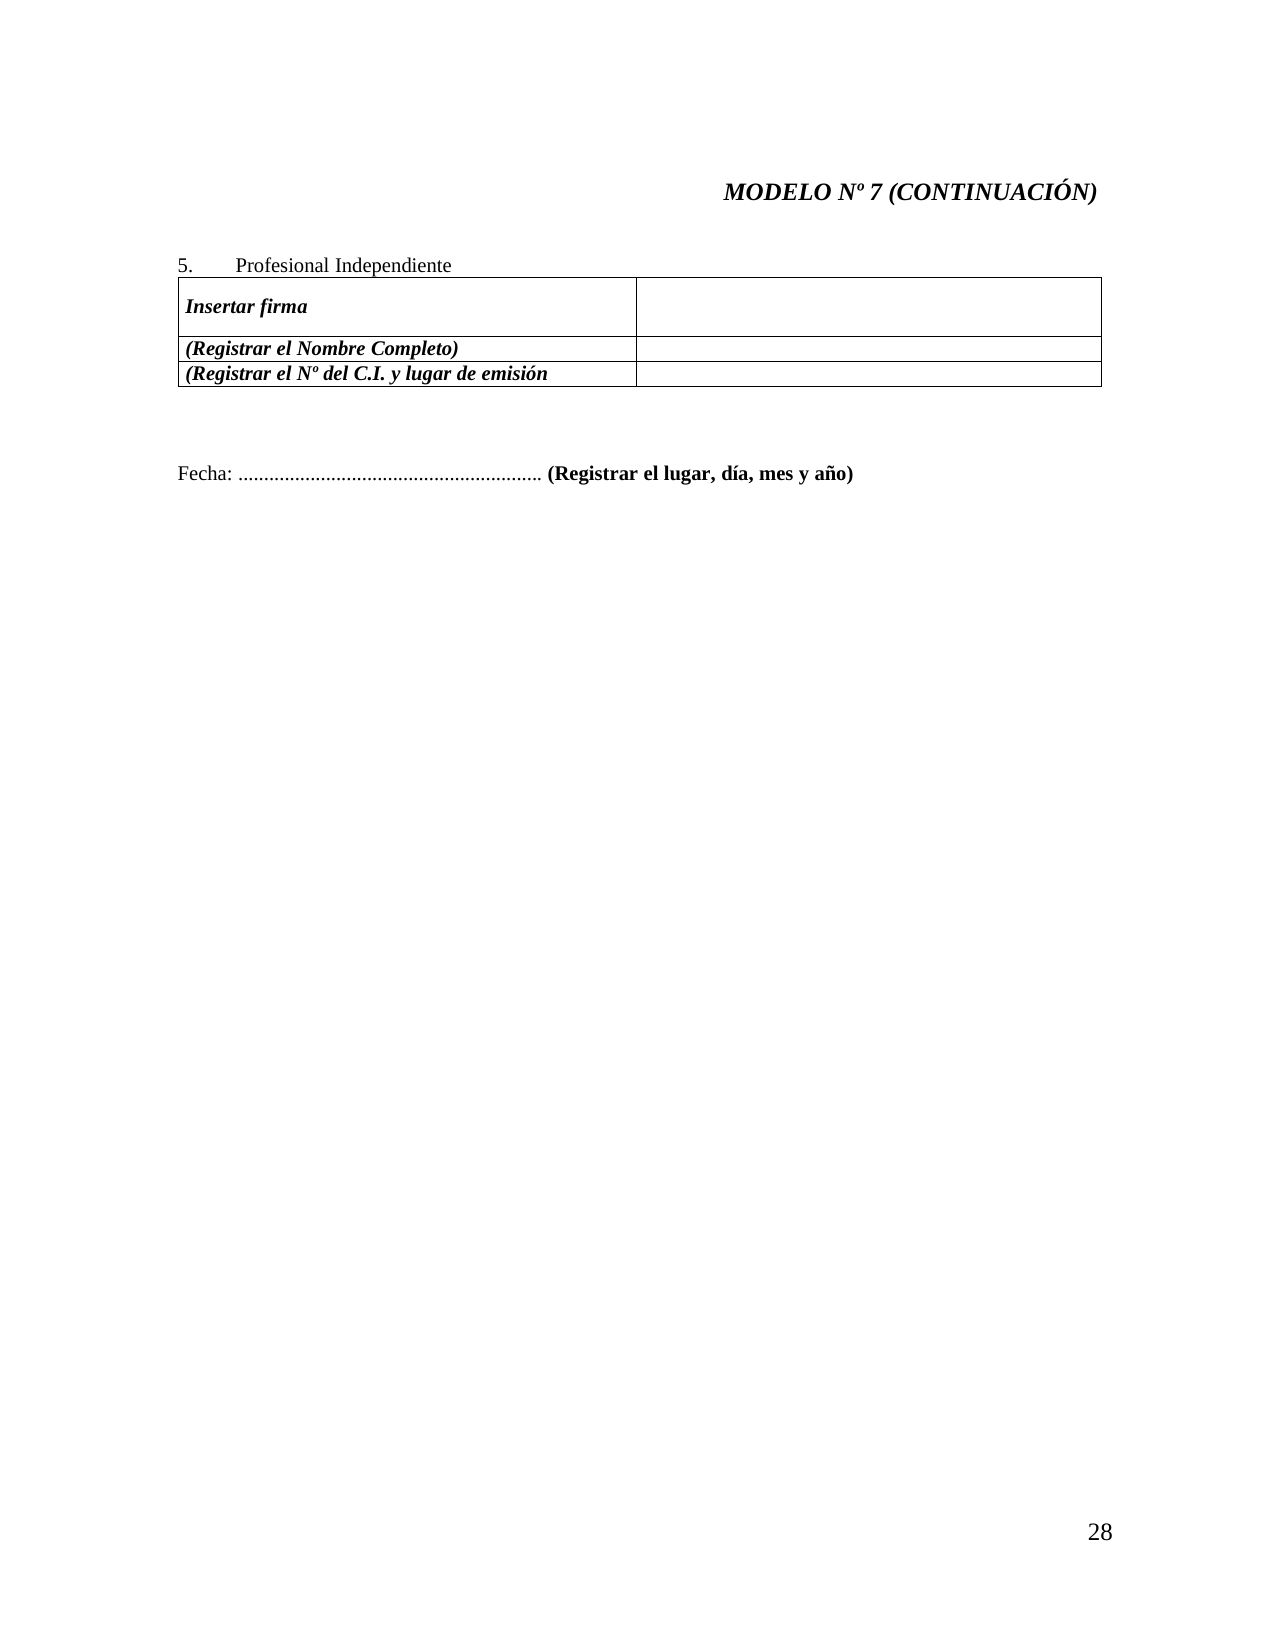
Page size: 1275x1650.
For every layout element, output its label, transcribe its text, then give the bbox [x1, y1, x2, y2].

table_header [637, 278, 1101, 336]
table_cell [637, 337, 1101, 361]
text Fecha: ........................................................... (Registrar el lugar, día, mes y año) [177, 463, 1114, 484]
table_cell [179, 362, 636, 386]
text MODELO Nº 7 (CONTINUACIÓN) [723, 180, 1114, 205]
table_cell (Registrar el Nombre Completo) [179, 337, 636, 361]
table_header Insertar firma [179, 278, 636, 336]
text 5. Profesional Independiente [177, 256, 1114, 277]
table_cell [637, 362, 1101, 386]
